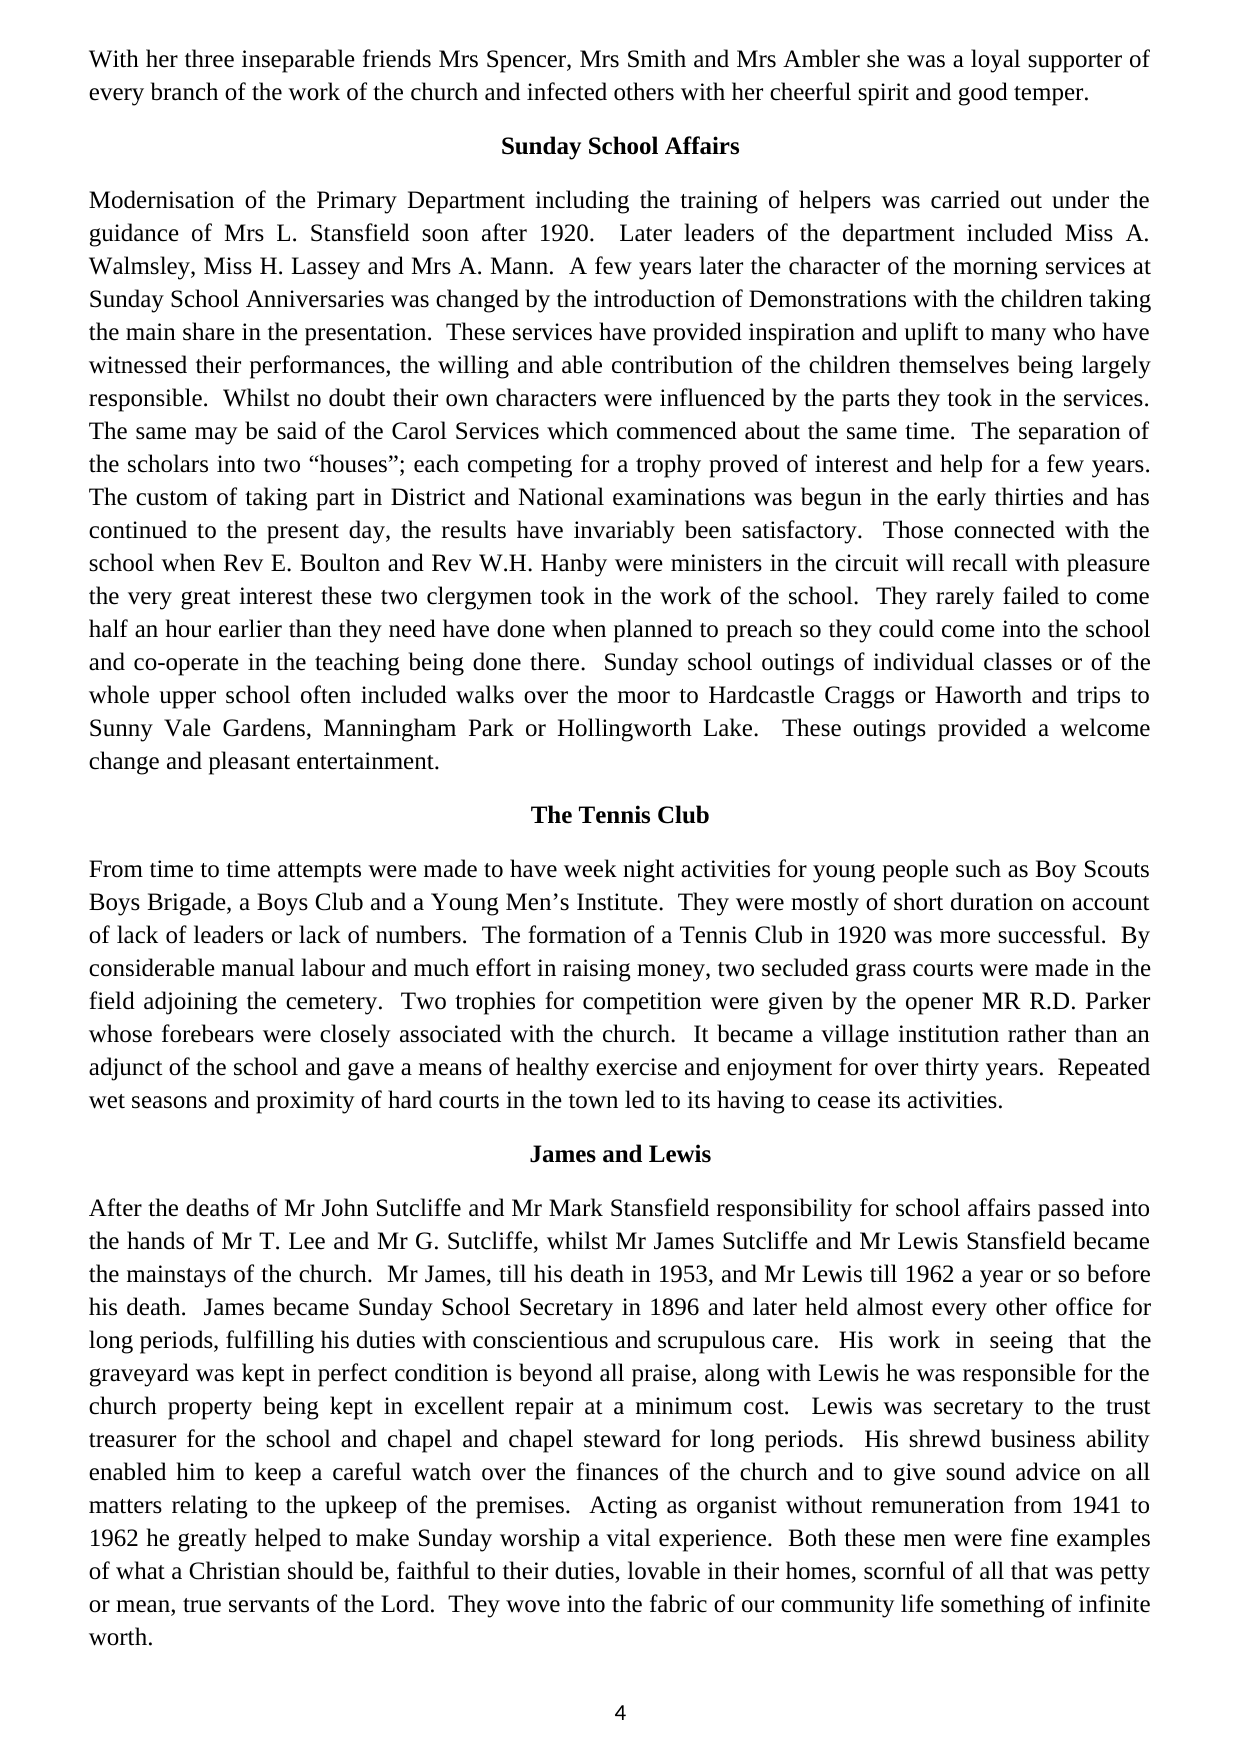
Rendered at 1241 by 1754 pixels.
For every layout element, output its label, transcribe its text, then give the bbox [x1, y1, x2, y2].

text Modernisation of the Primary Department including the training of helpers was carried out under the guidance of Mrs L. Stansfield soon after 1920. Later leaders of the department included Miss A. Walmsley, Miss H. Lassey and Mrs A. Mann. A few years later the character of the morning services at Sunday School Anniversaries was changed by the introduction of Demonstrations with the children taking the main share in the presentation. These services have provided inspiration and uplift to many who have witnessed their performances, the willing and able contribution of the children themselves being largely responsible. Whilst no doubt their own characters were influenced by the parts they took in the services. The same may be said of the Carol Services which commenced about the same time. The separation of the scholars into two “houses”; each competing for a trophy proved of interest and help for a few years. The custom of taking part in District and National examinations was begun in the early thirties and has continued to the present day, the results have invariably been satisfactory. Those connected with the school when Rev E. Boulton and Rev W.H. Hanby were ministers in the circuit will recall with pleasure the very great interest these two clergymen took in the work of the school. They rarely failed to come half an hour earlier than they need have done when planned to preach so they could come into the school and co-operate in the teaching being done there. Sunday school outings of individual classes or of the whole upper school often included walks over the moor to Hardcastle Craggs or Haworth and trips to Sunny Vale Gardens, Manningham Park or Hollingworth Lake. These outings provided a welcome change and pleasant entertainment. [89, 185, 1152, 775]
text The Tennis Club [89, 800, 1152, 829]
text Sunday School Affairs [89, 131, 1152, 160]
text With her three inseparable friends Mrs Spencer, Mrs Smith and Mrs Ambler she was a loyal supporter of every branch of the work of the church and infected others with her cheerful spirit and good temper. [89, 44, 1152, 106]
text James and Lewis [89, 1139, 1152, 1168]
text From time to time attempts were made to have week night activities for young people such as Boy Scouts Boys Brigade, a Boys Club and a Young Men’s Institute. They were mostly of short duration on account of lack of leaders or lack of numbers. The formation of a Tennis Club in 1920 was more successful. By considerable manual labour and much effort in raising money, two secluded grass courts were made in the field adjoining the cemetery. Two trophies for competition were given by the opener MR R.D. Parker whose forebears were closely associated with the church. It became a village institution rather than an adjunct of the school and gave a means of healthy exercise and enjoyment for over thirty years. Repeated wet seasons and proximity of hard courts in the town led to its having to cease its activities. [89, 854, 1152, 1114]
text After the deaths of Mr John Sutcliffe and Mr Mark Stansfield responsibility for school affairs passed into the hands of Mr T. Lee and Mr G. Sutcliffe, whilst Mr James Sutcliffe and Mr Lewis Stansfield became the mainstays of the church. Mr James, till his death in 1953, and Mr Lewis till 1962 a year or so before his death. James became Sunday School Secretary in 1896 and later held almost every other office for long periods, fulfilling his duties with conscientious and scrupulous care. His work in seeing that the graveyard was kept in perfect condition is beyond all praise, along with Lewis he was responsible for the church property being kept in excellent repair at a minimum cost. Lewis was secretary to the trust treasurer for the school and chapel and chapel steward for long periods. His shrewd business ability enabled him to keep a careful watch over the finances of the church and to give sound advice on all matters relating to the upkeep of the premises. Acting as organist without remuneration from 1941 to 1962 he greatly helped to make Sunday worship a vital experience. Both these men were fine examples of what a Christian should be, faithful to their duties, lovable in their homes, scornful of all that was petty or mean, true servants of the Lord. They wove into the fabric of our community life something of infinite worth. [89, 1193, 1152, 1651]
